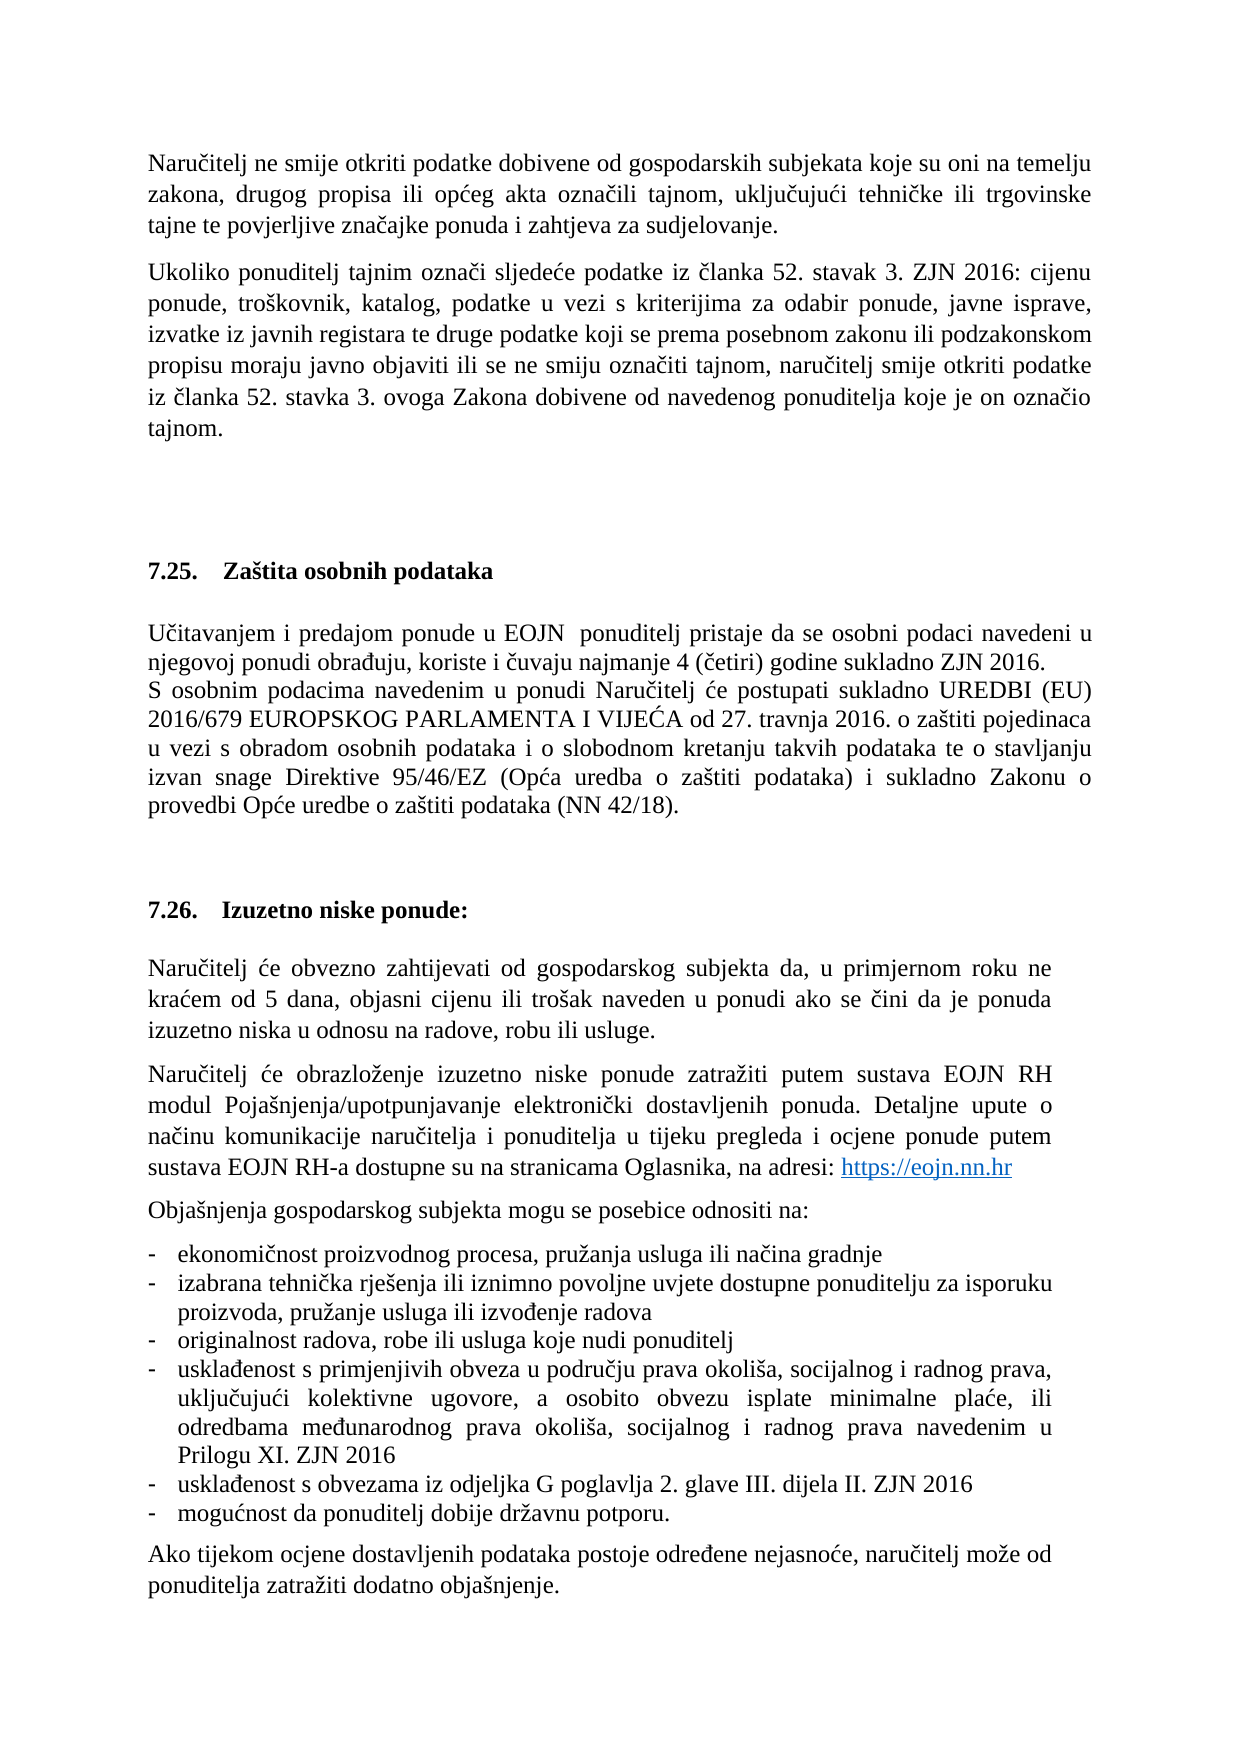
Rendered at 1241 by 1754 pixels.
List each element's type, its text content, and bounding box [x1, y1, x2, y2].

text Naručitelj će obrazloženje izuzetno niske ponude zatražiti putem sustava EOJN RH modul Pojašnjenja/upotpunjavanje elektronički dostavljenih ponuda. Detaljne upute o načinu komunikacije naručitelja i ponuditelja u tijeku pregleda i ocjene ponude putem sustava EOJN RH-a dostupne su na stranicama Oglasnika, na adresi: https://eojn.nn.hr [148, 1059, 1053, 1181]
text 7.26. Izuzetno niske ponude: [148, 896, 1093, 924]
list usklađenost s primjenjivih obveza u području prava okoliša, socijalnog i radnog prava, uključujući kolektivne ugovore, a osobito obvezu isplate minimalne plaće, ili odredbama međunarodnog prava okoliša, socijalnog i radnog prava navedenim u Prilogu XI. ZJN 2016 [148, 1354, 1053, 1469]
text S osobnim podacima navedenim u ponudi Naručitelj će postupati sukladno UREDBI (EU) 2016/679 EUROPSKOG PARLAMENTA I VIJEĆA od 27. travnja 2016. o zaštiti pojedinaca u vezi s obradom osobnih podataka i o slobodnom kretanju takvih podataka te o stavljanju izvan snage Direktive 95/46/EZ (Opća uredba o zaštiti podataka) i sukladno Zakonu o provedbi Opće uredbe o zaštiti podataka (NN 42/18). [148, 675, 1093, 819]
text Naručitelj ne smije otkriti podatke dobivene od gospodarskih subjekata koje su oni na temelju zakona, drugog propisa ili općeg akta označili tajnom, uključujući tehničke ili trgovinske tajne te povjerljive značajke ponuda i zahtjeva za sudjelovanje. [148, 148, 1093, 238]
text Ukoliko ponuditelj tajnim označi sljedeće podatke iz članka 52. stavak 3. ZJN 2016: cijenu ponude, troškovnik, katalog, podatke u vezi s kriterijima za odabir ponude, javne isprave, izvatke iz javnih registara te druge podatke koji se prema posebnom zakonu ili podzakonskom propisu moraju javno objaviti ili se ne smiju označiti tajnom, naručitelj smije otkriti podatke iz članka 52. stavka 3. ovoga Zakona dobivene od navedenog ponuditelja koje je on označio tajnom. [148, 257, 1093, 441]
list usklađenost s obvezama iz odjeljka G poglavlja 2. glave III. dijela II. ZJN 2016 [148, 1469, 1053, 1498]
text Učitavanjem i predajom ponude u EOJN ponuditelj pristaje da se osobni podaci navedeni u njegovoj ponudi obrađuju, koriste i čuvaju najmanje 4 (četiri) godine sukladno ZJN 2016. [148, 618, 1093, 675]
text Objašnjenja gospodarskog subjekta mogu se posebice odnositi na: [148, 1195, 1053, 1224]
text Ako tijekom ocjene dostavljenih podataka postoje određene nejasnoće, naručitelj može od ponuditelja zatražiti dodatno objašnjenje. [148, 1539, 1053, 1599]
text 7.25. Zaštita osobnih podataka [148, 556, 1093, 584]
list ekonomičnost proizvodnog procesa, pružanja usluga ili načina gradnje [148, 1239, 1053, 1268]
text Naručitelj će obvezno zahtijevati od gospodarskog subjekta da, u primjernom roku ne kraćem od 5 dana, objasni cijenu ili trošak naveden u ponudi ako se čini da je ponuda izuzetno niska u odnosu na radove, robu ili usluge. [148, 953, 1053, 1044]
list izabrana tehnička rješenja ili iznimno povoljne uvjete dostupne ponuditelju za isporuku proizvoda, pružanje usluga ili izvođenje radova [148, 1268, 1053, 1325]
list mogućnost da ponuditelj dobije državnu potporu. [148, 1498, 1053, 1527]
list originalnost radova, robe ili usluga koje nudi ponuditelj [148, 1325, 1053, 1354]
